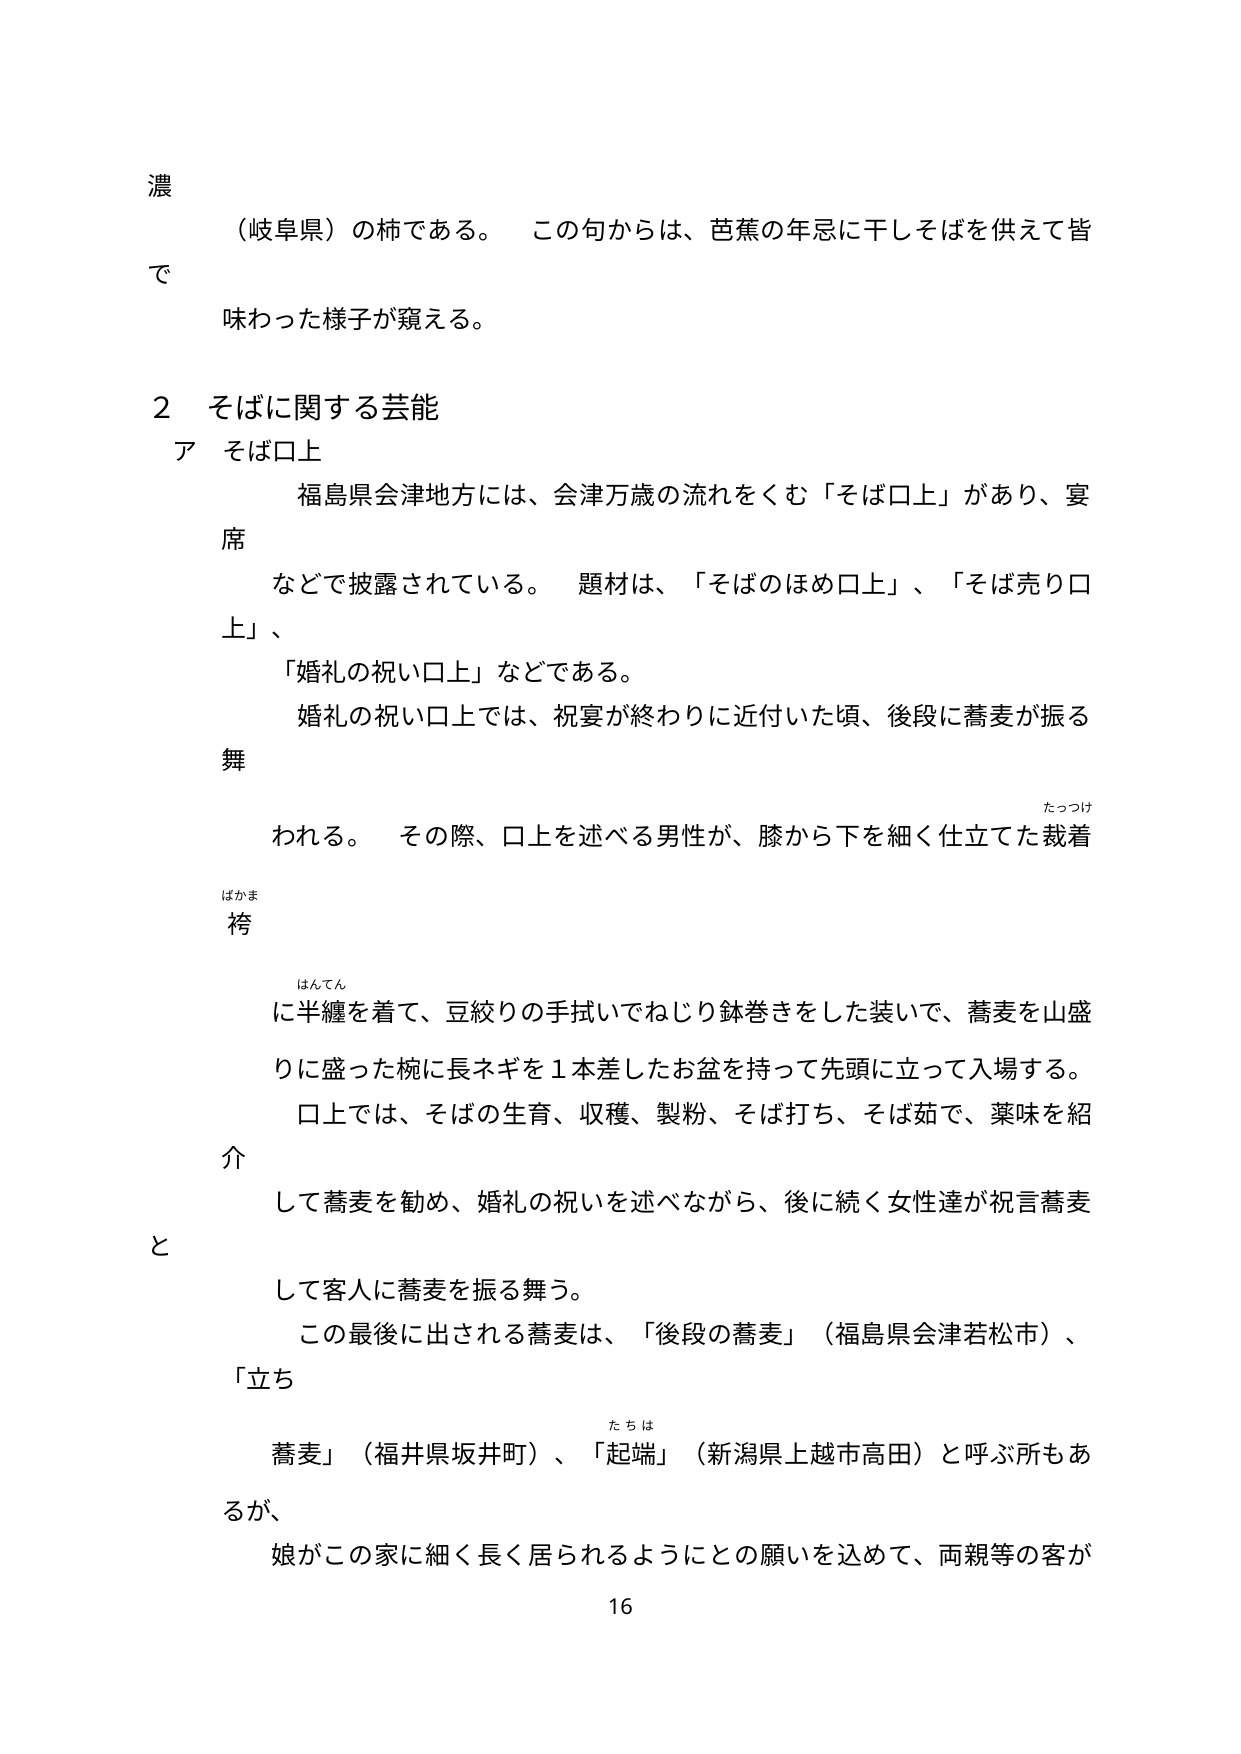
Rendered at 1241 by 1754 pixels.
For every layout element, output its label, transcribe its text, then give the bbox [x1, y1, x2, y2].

text 福島県会津地方には、会津万歳の流れをくむ「そば口上」があり、宴席 [221, 472, 1092, 560]
text にを着て、豆絞りの手拭いでねじり鉢巻きをした装いで、蕎麦を山盛 [221, 958, 1092, 1046]
text ア そば口上 [148, 428, 1092, 472]
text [148, 163, 1092, 207]
text （岐阜県）の柿である。 この句からは、芭蕉の年忌に干しそばを供えて皆で [148, 207, 1092, 295]
text して蕎麦を勧め、婚礼の祝いを述べながら、後に続く女性達が祝言蕎麦と [148, 1178, 1092, 1267]
text りに盛った椀に長ネギを１本差したお盆を持って先頭に立って入場する。 [221, 1046, 1092, 1090]
text この最後に出される蕎麦は、「後段の蕎麦」（福島県会津若松市）、「立ち [221, 1311, 1092, 1399]
text ２ そばに関する芸能 [148, 383, 1092, 428]
text 口上では、そばの生育、収穫、製粉、そば打ち、そば茹で、薬味を紹介 [221, 1090, 1092, 1178]
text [221, 1532, 1092, 1576]
text などで披露されている。 題材は、「そばのほめ口上」、「そば売り口上」、 [221, 560, 1092, 648]
text 「婚礼の祝い口上」などである。 [221, 648, 1092, 693]
text して客人に蕎麦を振る舞う。 [148, 1267, 1092, 1311]
text 味わった様子が窺える。 [148, 295, 1092, 339]
text 婚礼の祝い口上では、祝宴が終わりに近付いた頃、後段に蕎麦が振る舞 [221, 693, 1092, 781]
text われる。 その際、口上を述べる男性が、膝から下を細く仕立てた [221, 781, 1092, 958]
text 蕎麦」（福井県坂井町）、「」（新潟県上越市高田）と呼ぶ所もあるが、 [221, 1399, 1092, 1532]
